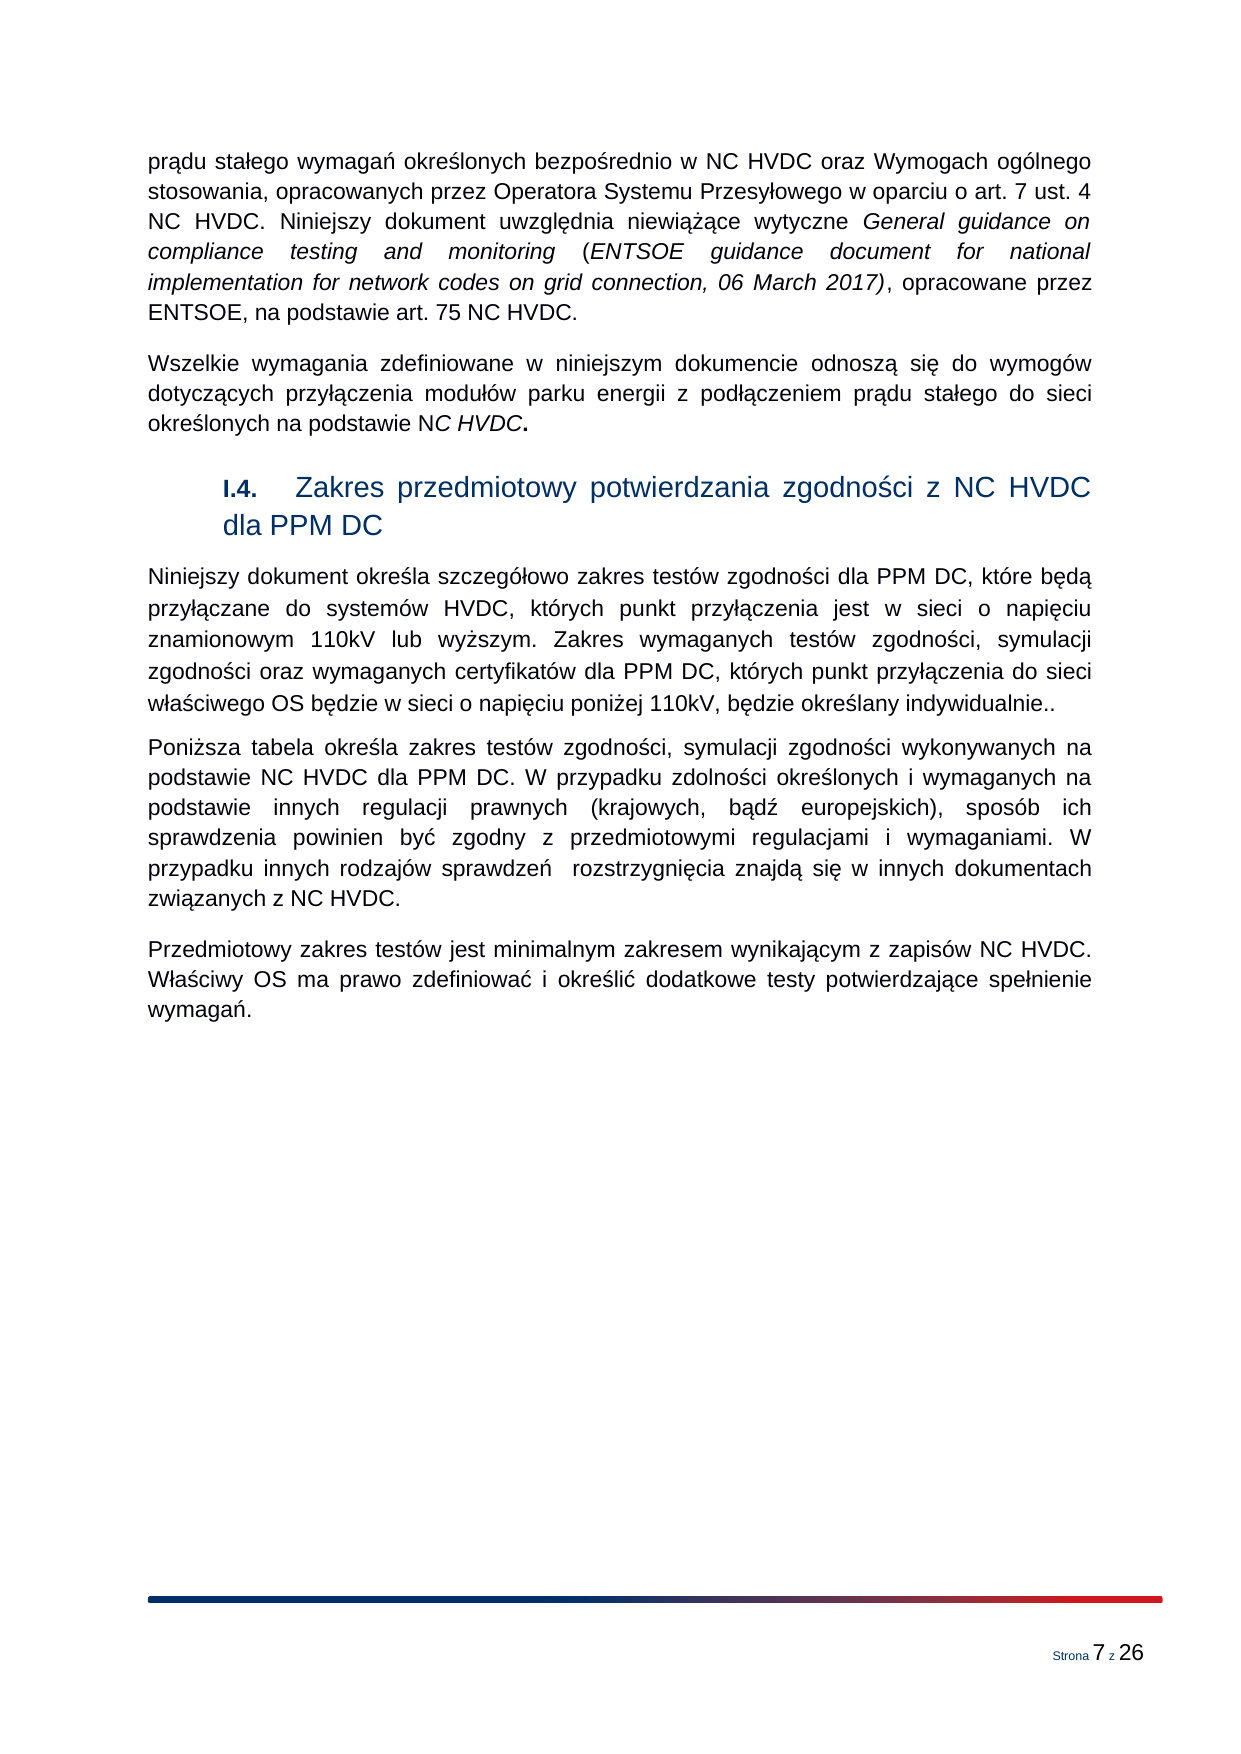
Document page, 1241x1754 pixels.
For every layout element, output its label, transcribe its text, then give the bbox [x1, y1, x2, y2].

picture [147, 1596, 1163, 1603]
text Wszelkie wymagania zdefiniowane w niniejszym dokumencie odnoszą się do wymogów dotyczących przyłączenia modułów parku energii z podłączeniem prądu stałego do sieci określonych na podstawie NC HVDC. [148, 350, 1092, 437]
text Niniejszy dokument określa szczegółowo zakres testów zgodności dla PPM DC, które będą przyłączane do systemów HVDC, których punkt przyłączenia jest w sieci o napięciu znamionowym 110kV lub wyższym. Zakres wymaganych testów zgodności, symulacji zgodności oraz wymaganych certyfikatów dla PPM DC, których punkt przyłączenia do sieci właściwego OS będzie w sieci o napięciu poniżej 110kV, będzie określany indywidualnie.. [148, 563, 1092, 716]
text Poniższa tabela określa zakres testów zgodności, symulacji zgodności wykonywanych na podstawie NC HVDC dla PPM DC. W przypadku zdolności określonych i wymaganych na podstawie innych regulacji prawnych (krajowych, bądź europejskich), sposób ich sprawdzenia powinien być zgodny z przedmiotowymi regulacjami i wymaganiami. W przypadku innych rodzajów sprawdzeń rozstrzygnięcia znajdą się w innych dokumentach związanych z NC HVDC. [148, 734, 1092, 911]
text Przedmiotowy zakres testów jest minimalnym zakresem wynikającym z zapisów NC HVDC. Właściwy OS ma prawo zdefiniować i określić dodatkowe testy potwierdzające spełnienie wymagań. [148, 936, 1092, 1022]
subtitle Zakres przedmiotowy potwierdzania zgodności z NC HVDC dla PPM DC [223, 469, 1092, 542]
